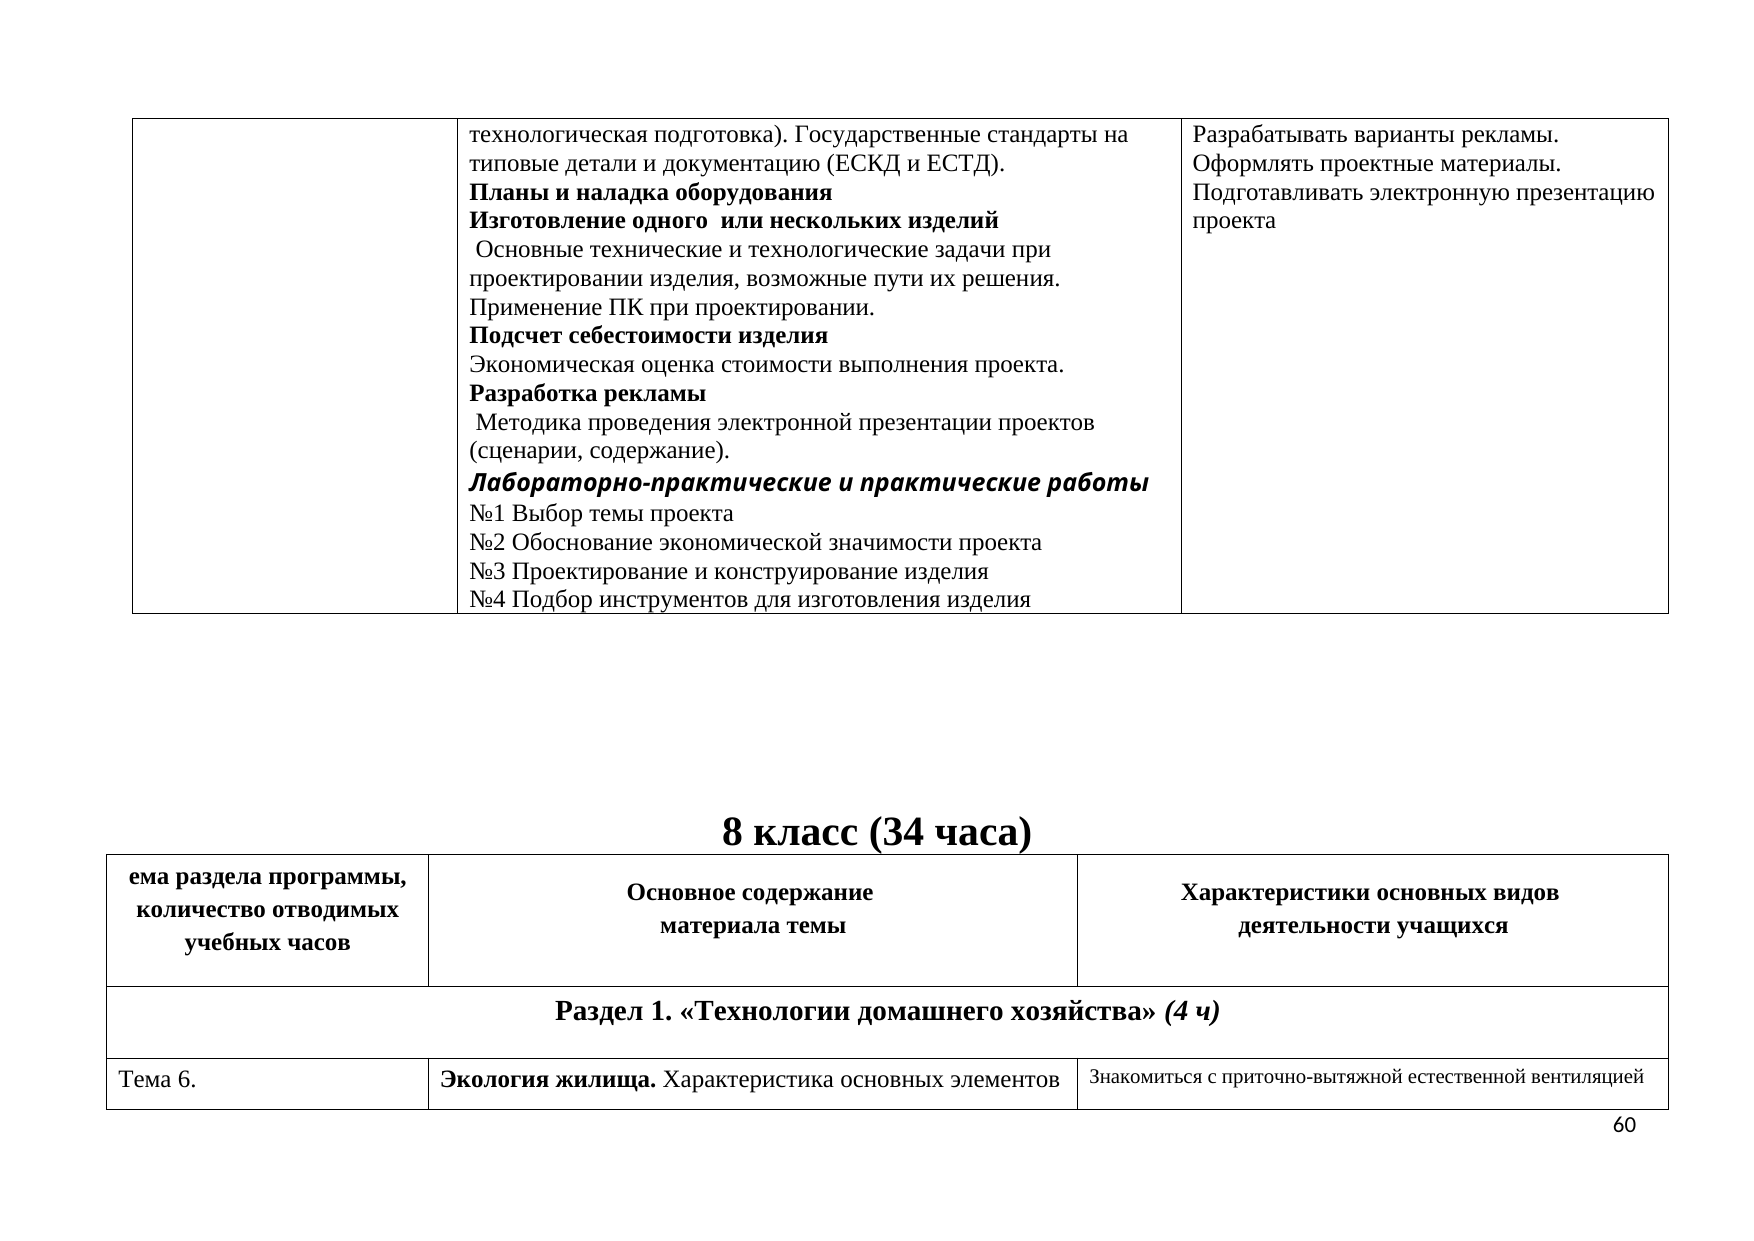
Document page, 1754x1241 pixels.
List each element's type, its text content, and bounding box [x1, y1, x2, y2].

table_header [133, 119, 457, 613]
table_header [458, 119, 1181, 613]
table_header ема раздела программы, количество отводимых учебных часов [107, 855, 428, 986]
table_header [1182, 119, 1668, 613]
table_cell Тема 6. «Экология жилища» (2 ч ) [107, 1059, 428, 1109]
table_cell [429, 1059, 1077, 1109]
table_header Характеристики основных видов деятельности учащихся [1078, 855, 1668, 986]
table_header Основное содержание материала темы [429, 855, 1077, 986]
table_cell Раздел 1. «Технологии домашнего хозяйства» (4 ч) [107, 987, 1668, 1057]
text 8 класс (34 часа) [118, 806, 1636, 854]
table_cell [1078, 1059, 1668, 1109]
